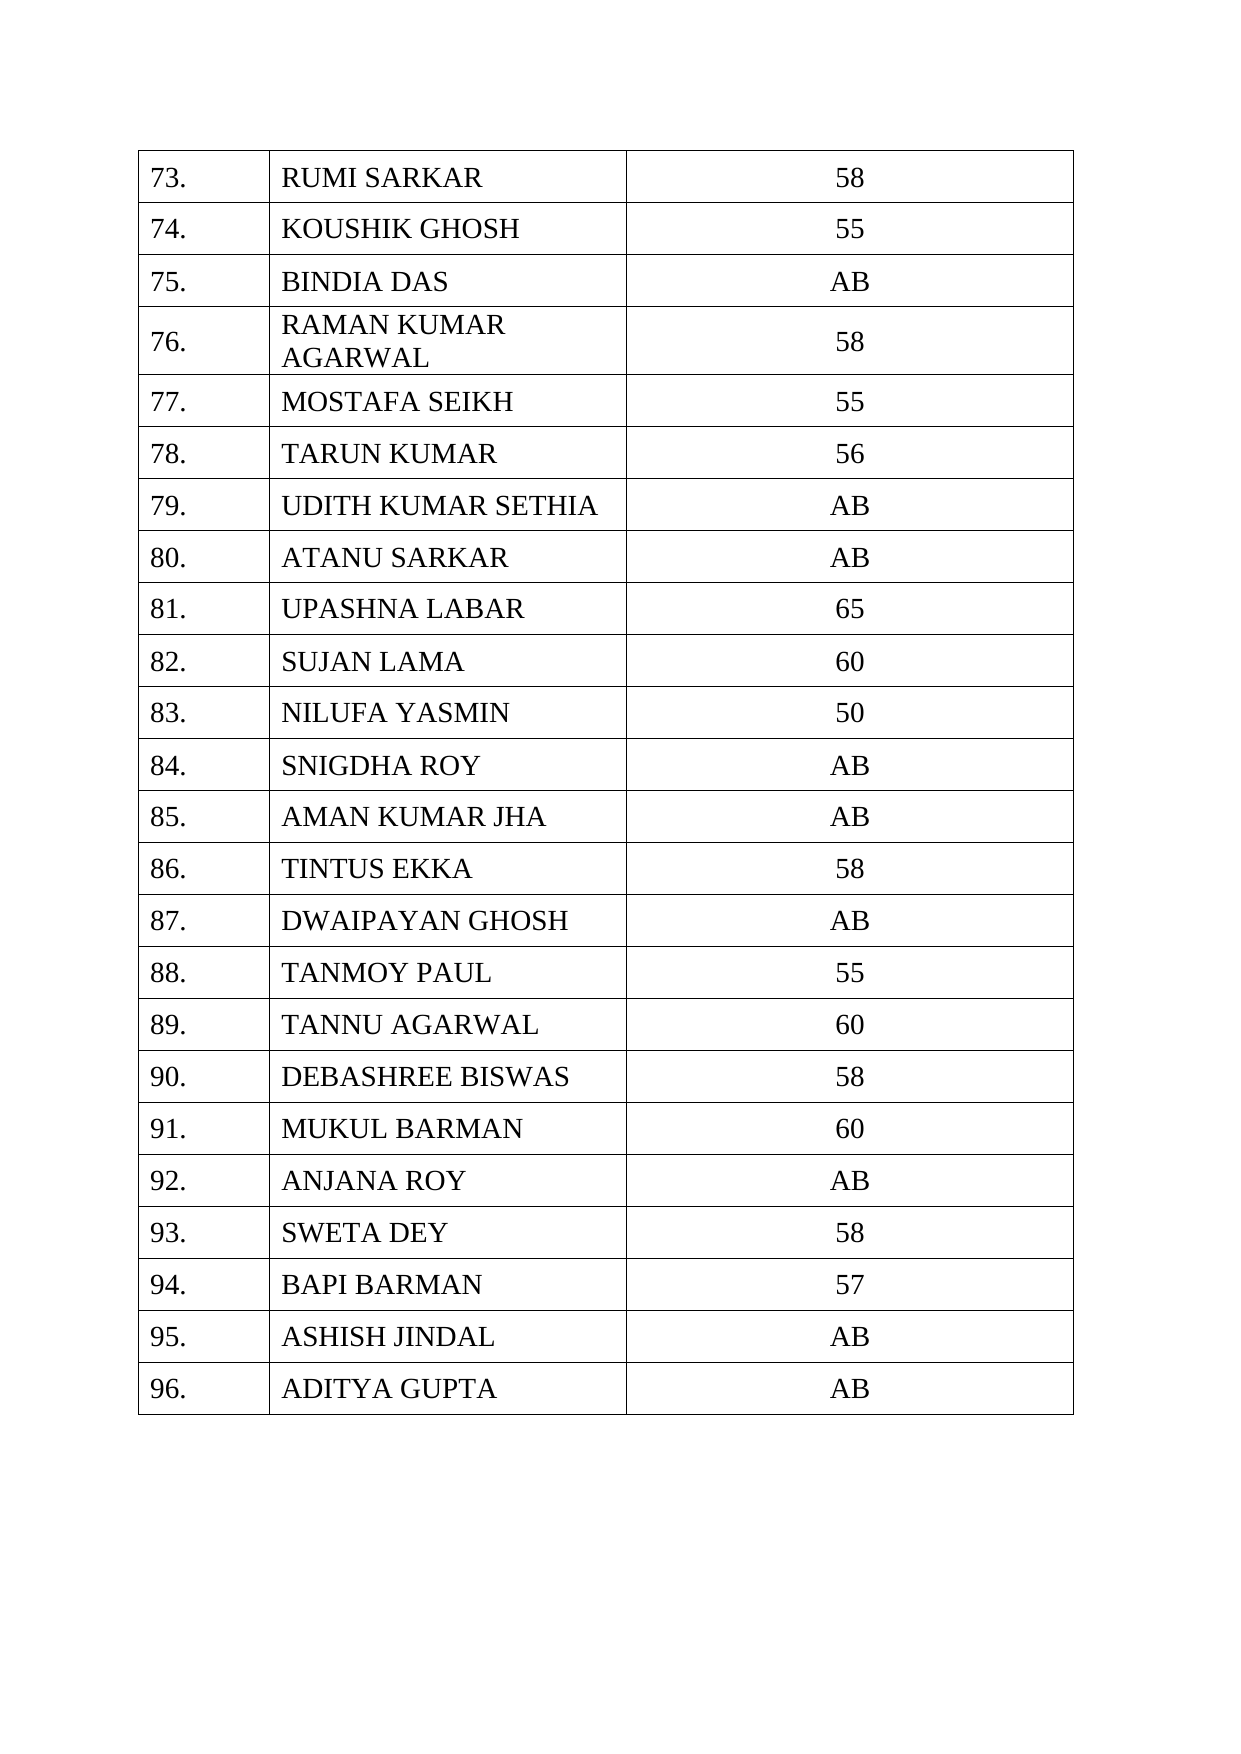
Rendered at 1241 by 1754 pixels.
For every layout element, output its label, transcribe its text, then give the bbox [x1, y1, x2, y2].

table_cell 79. [139, 479, 269, 530]
table_cell NILUFA YASMIN [270, 687, 626, 738]
table_cell 60 [627, 635, 1073, 686]
table_cell TINTUS EKKA [270, 843, 626, 894]
table_cell 56 [627, 427, 1073, 478]
table_cell MOSTAFA SEIKH [270, 375, 626, 426]
table_cell 91. [139, 1103, 269, 1154]
table_cell ADITYA GUPTA [270, 1363, 626, 1414]
table_cell 75. [139, 255, 269, 306]
table_cell AB [627, 531, 1073, 582]
table_cell 55 [627, 947, 1073, 998]
table_cell 82. [139, 635, 269, 686]
table_cell 58 [627, 307, 1073, 374]
table_cell 86. [139, 843, 269, 894]
table_cell AB [627, 1155, 1073, 1206]
table_cell AB [627, 895, 1073, 946]
table_cell BAPI BARMAN [270, 1259, 626, 1310]
table_cell 58 [627, 151, 1073, 202]
table_cell DEBASHREE BISWAS [270, 1051, 626, 1102]
table_cell 87. [139, 895, 269, 946]
table_cell SNIGDHA ROY [270, 739, 626, 790]
table_cell 57 [627, 1259, 1073, 1310]
table_cell TANNU AGARWAL [270, 999, 626, 1050]
table_cell 78. [139, 427, 269, 478]
table_cell 76. [139, 307, 269, 374]
table_cell RUMI SARKAR [270, 151, 626, 202]
table_cell BINDIA DAS [270, 255, 626, 306]
table_cell 90. [139, 1051, 269, 1102]
table_cell AB [627, 791, 1073, 842]
table_cell 58 [627, 1207, 1073, 1258]
table_cell ASHISH JINDAL [270, 1311, 626, 1362]
table_cell 83. [139, 687, 269, 738]
table_cell 55 [627, 375, 1073, 426]
table_cell 58 [627, 1051, 1073, 1102]
table_cell 60 [627, 999, 1073, 1050]
table_cell MUKUL BARMAN [270, 1103, 626, 1154]
table_cell 58 [627, 843, 1073, 894]
table_cell TANMOY PAUL [270, 947, 626, 998]
table_cell 94. [139, 1259, 269, 1310]
table_cell AB [627, 479, 1073, 530]
table_cell 93. [139, 1207, 269, 1258]
table_cell 84. [139, 739, 269, 790]
table_cell 50 [627, 687, 1073, 738]
table_cell AB [627, 1311, 1073, 1362]
table_cell SUJAN LAMA [270, 635, 626, 686]
table_cell 65 [627, 583, 1073, 634]
table_cell AB [627, 255, 1073, 306]
table_cell AB [627, 1363, 1073, 1414]
table_cell UDITH KUMAR SETHIA [270, 479, 626, 530]
table_cell ATANU SARKAR [270, 531, 626, 582]
table_cell UPASHNA LABAR [270, 583, 626, 634]
table_cell 95. [139, 1311, 269, 1362]
table_cell AB [627, 739, 1073, 790]
table_cell KOUSHIK GHOSH [270, 203, 626, 254]
table_cell 74. [139, 203, 269, 254]
table_cell SWETA DEY [270, 1207, 626, 1258]
table_cell 81. [139, 583, 269, 634]
table_cell DWAIPAYAN GHOSH [270, 895, 626, 946]
table_cell 92. [139, 1155, 269, 1206]
table_cell 55 [627, 203, 1073, 254]
table_cell AMAN KUMAR JHA [270, 791, 626, 842]
table_cell 60 [627, 1103, 1073, 1154]
table_cell 89. [139, 999, 269, 1050]
table_cell TARUN KUMAR [270, 427, 626, 478]
table_cell ANJANA ROY [270, 1155, 626, 1206]
table_cell 73. [139, 151, 269, 202]
table_cell 96. [139, 1363, 269, 1414]
table_cell 85. [139, 791, 269, 842]
table_cell 77. [139, 375, 269, 426]
table_cell 88. [139, 947, 269, 998]
table_cell 80. [139, 531, 269, 582]
table_cell RAMAN KUMAR AGARWAL [270, 307, 626, 374]
